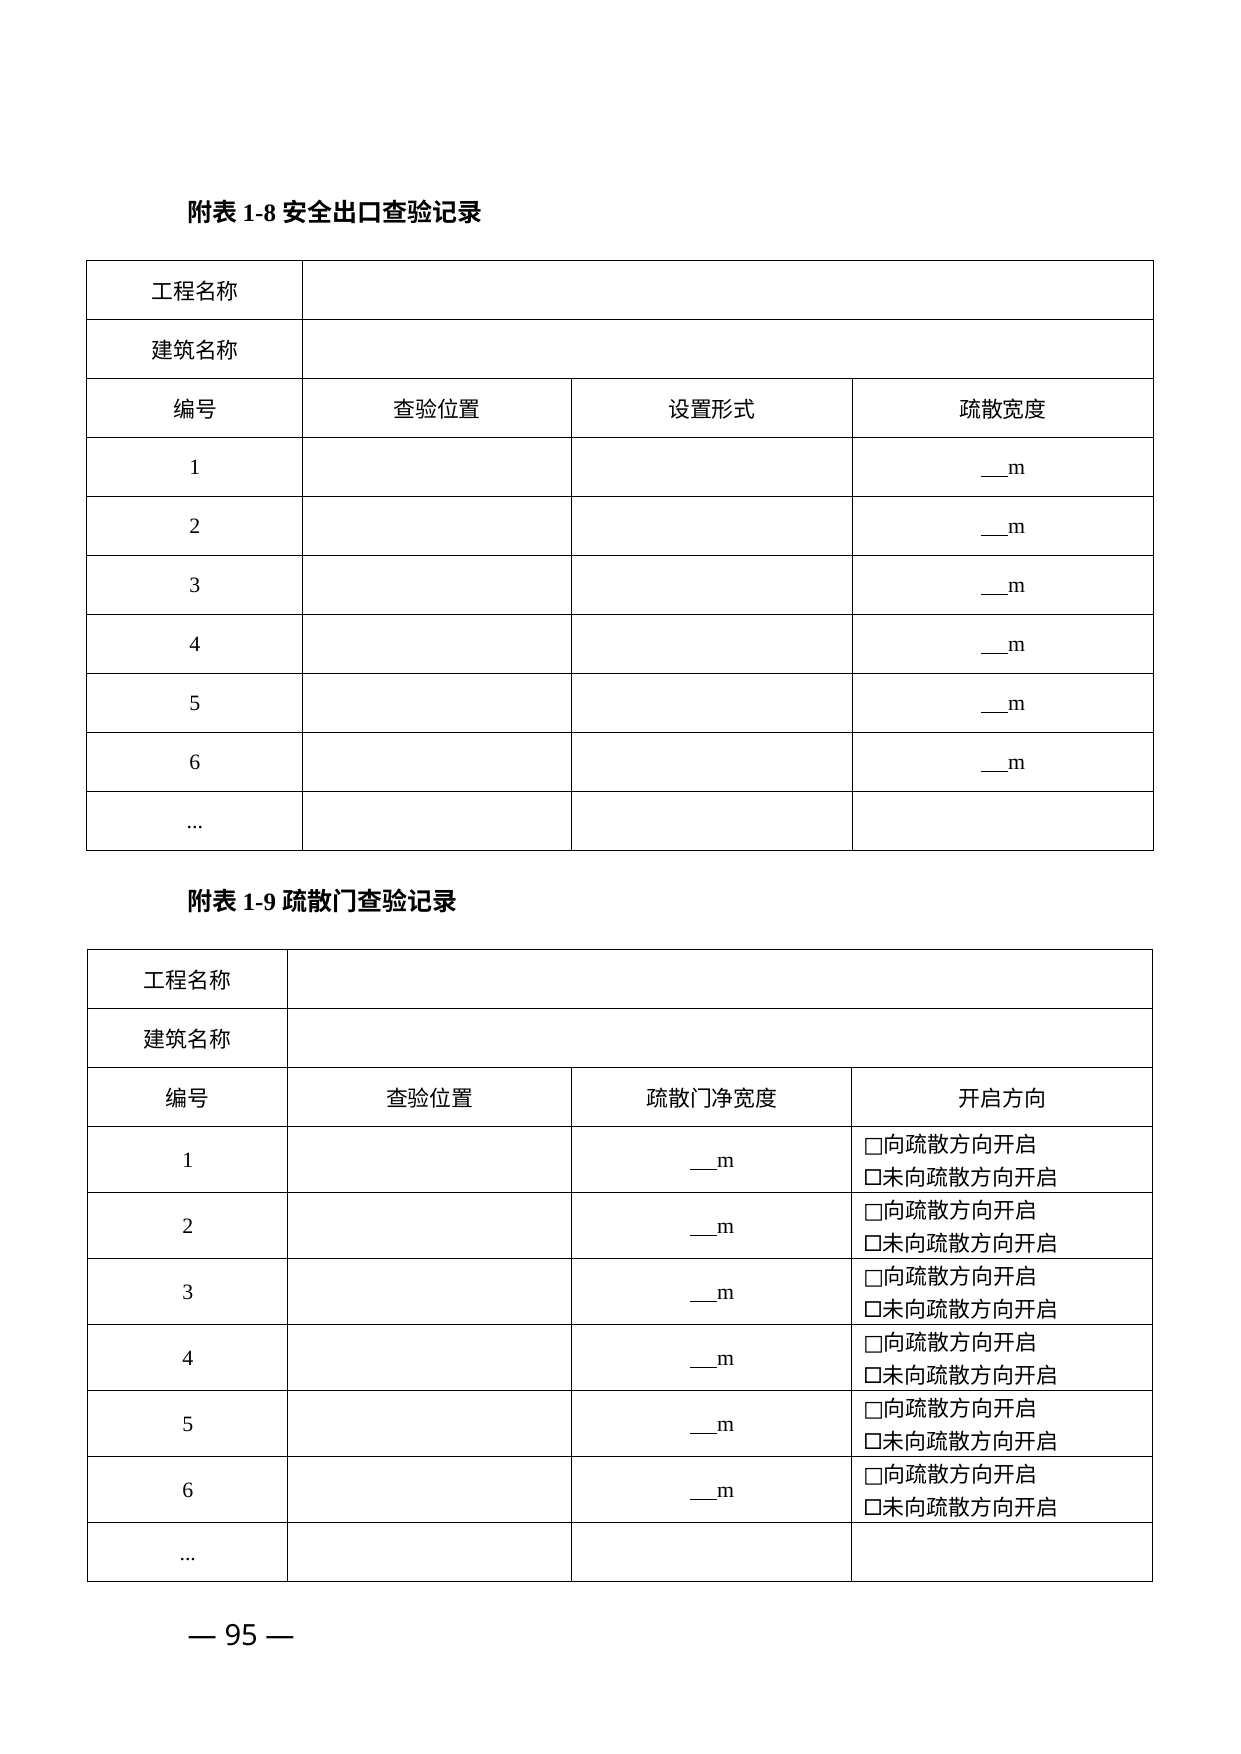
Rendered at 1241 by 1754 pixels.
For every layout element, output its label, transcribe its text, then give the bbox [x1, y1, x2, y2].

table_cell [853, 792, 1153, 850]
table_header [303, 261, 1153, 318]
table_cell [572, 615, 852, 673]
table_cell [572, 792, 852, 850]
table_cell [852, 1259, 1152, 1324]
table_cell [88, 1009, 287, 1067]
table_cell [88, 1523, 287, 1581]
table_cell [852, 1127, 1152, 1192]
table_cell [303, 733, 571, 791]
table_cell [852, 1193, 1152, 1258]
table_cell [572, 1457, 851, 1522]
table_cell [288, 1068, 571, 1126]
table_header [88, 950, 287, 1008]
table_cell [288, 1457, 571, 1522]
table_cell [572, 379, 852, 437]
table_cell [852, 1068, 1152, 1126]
text 附表1-8 安全出口查验记录 [187, 178, 1053, 243]
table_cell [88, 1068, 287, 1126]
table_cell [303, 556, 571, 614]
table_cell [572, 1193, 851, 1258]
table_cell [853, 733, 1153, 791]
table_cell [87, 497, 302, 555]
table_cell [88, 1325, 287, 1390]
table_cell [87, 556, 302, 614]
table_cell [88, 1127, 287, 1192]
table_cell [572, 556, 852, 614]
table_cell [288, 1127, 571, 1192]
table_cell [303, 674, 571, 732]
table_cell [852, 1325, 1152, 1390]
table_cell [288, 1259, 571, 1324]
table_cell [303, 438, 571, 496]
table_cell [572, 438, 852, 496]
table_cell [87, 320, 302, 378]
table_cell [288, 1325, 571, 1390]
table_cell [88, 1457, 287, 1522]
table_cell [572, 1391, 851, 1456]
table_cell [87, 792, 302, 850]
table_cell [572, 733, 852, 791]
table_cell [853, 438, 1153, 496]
text 附表1-9 疏散门查验记录 [187, 867, 1053, 932]
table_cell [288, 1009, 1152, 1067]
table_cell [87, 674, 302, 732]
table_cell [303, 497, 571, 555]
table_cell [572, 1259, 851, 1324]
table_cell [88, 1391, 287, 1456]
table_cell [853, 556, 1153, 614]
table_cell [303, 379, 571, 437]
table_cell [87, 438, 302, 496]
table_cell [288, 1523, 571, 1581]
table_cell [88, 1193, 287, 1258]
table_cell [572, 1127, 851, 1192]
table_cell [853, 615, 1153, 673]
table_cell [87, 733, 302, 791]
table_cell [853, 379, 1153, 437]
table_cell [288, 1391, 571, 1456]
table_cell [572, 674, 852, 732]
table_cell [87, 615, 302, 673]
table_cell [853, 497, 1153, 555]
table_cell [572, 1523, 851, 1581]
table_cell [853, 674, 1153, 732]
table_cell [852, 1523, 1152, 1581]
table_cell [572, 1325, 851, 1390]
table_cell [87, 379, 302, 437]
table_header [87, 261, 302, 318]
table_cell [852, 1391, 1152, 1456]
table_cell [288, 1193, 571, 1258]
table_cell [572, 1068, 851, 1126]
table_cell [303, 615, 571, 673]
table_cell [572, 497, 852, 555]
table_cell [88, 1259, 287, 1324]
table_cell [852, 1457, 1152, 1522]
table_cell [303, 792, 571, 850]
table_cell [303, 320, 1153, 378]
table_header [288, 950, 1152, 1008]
